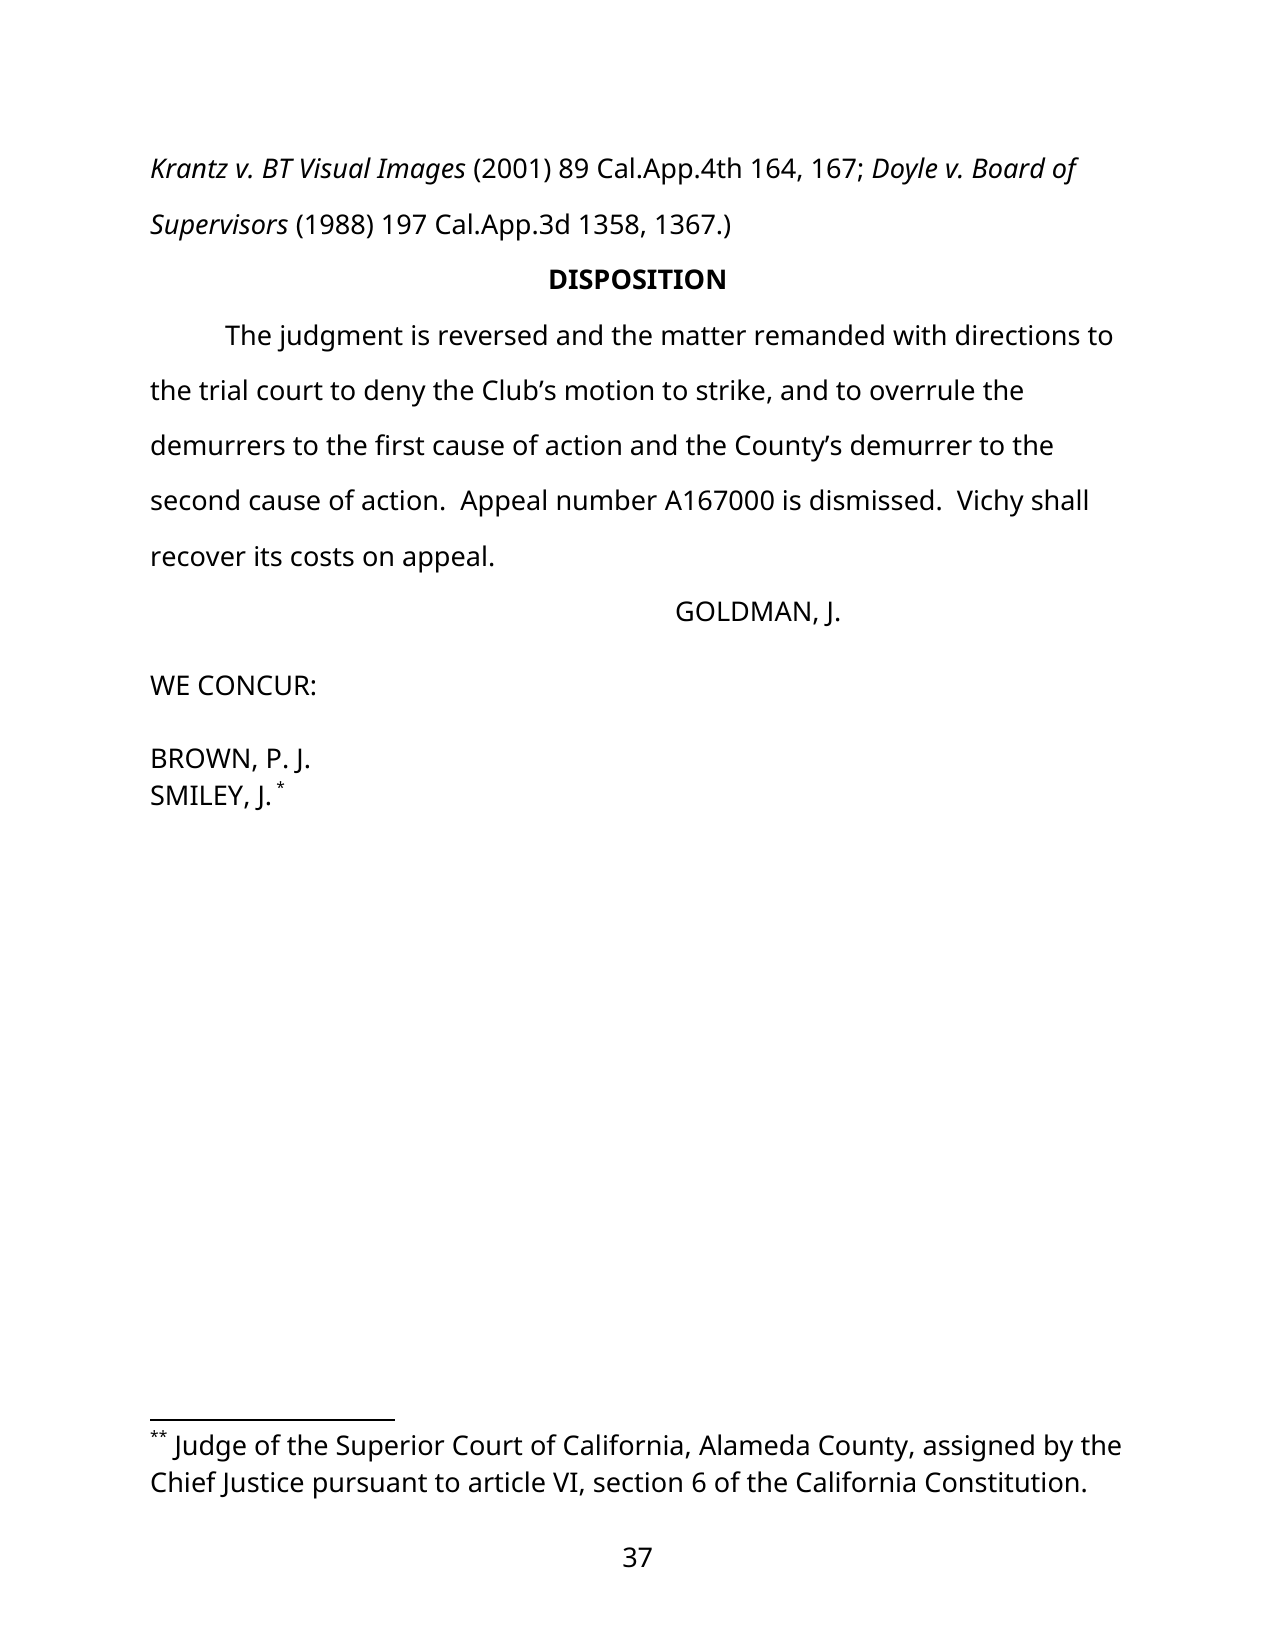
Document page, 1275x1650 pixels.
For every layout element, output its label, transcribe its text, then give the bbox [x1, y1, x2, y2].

text SMILEY, J. * [150, 777, 1125, 814]
text The judgment is reversed and the matter remanded with directions to the trial court to deny the Club’s motion to strike, and to overrule the demurrers to the first cause of action and the County’s demurrer to the second cause of action. Appeal number A167000 is dismissed. Vichy shall recover its costs on appeal. [150, 316, 1125, 574]
text DISPOSITION [150, 261, 1125, 297]
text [150, 150, 1125, 242]
text WE CONCUR: [150, 666, 1125, 703]
text GOLDMAN, J. [150, 592, 1125, 629]
text BROWN, P. J. [150, 740, 1125, 777]
